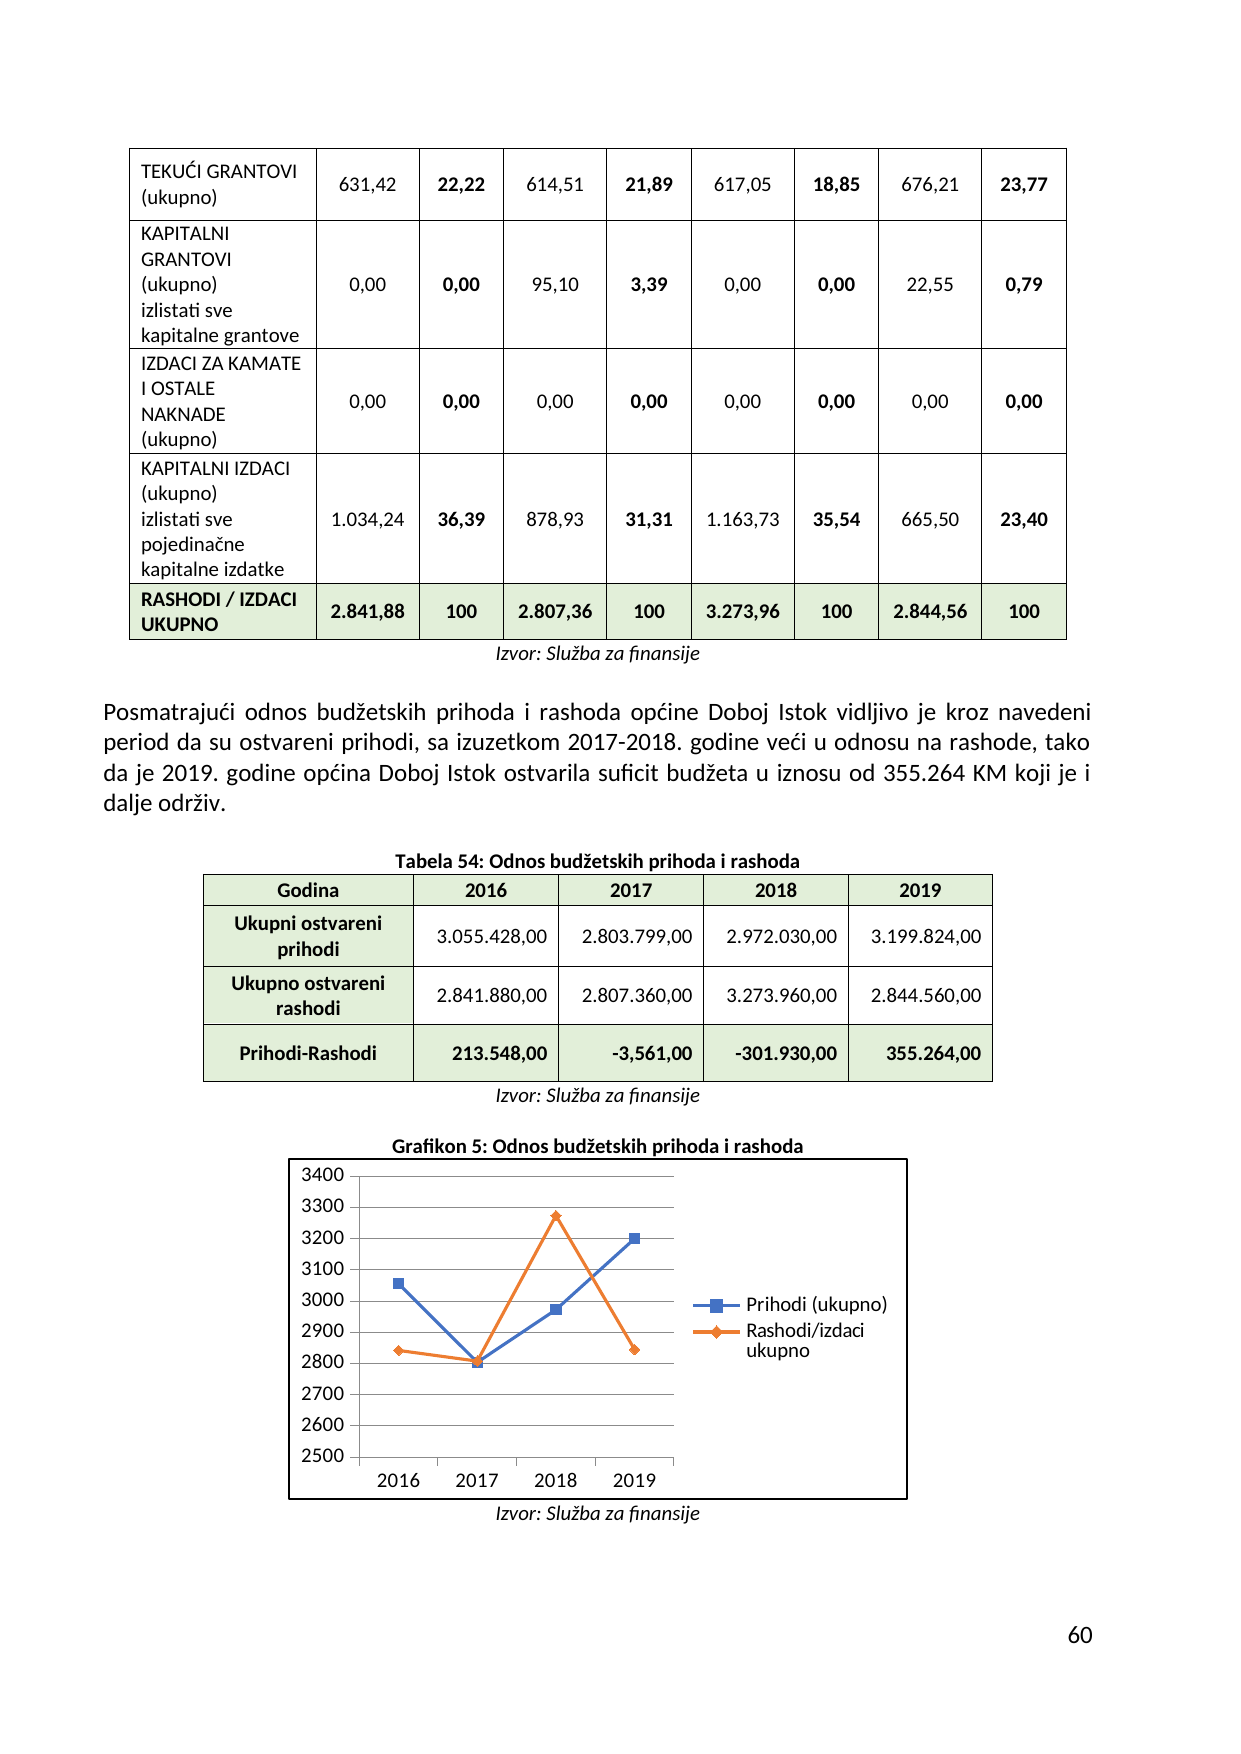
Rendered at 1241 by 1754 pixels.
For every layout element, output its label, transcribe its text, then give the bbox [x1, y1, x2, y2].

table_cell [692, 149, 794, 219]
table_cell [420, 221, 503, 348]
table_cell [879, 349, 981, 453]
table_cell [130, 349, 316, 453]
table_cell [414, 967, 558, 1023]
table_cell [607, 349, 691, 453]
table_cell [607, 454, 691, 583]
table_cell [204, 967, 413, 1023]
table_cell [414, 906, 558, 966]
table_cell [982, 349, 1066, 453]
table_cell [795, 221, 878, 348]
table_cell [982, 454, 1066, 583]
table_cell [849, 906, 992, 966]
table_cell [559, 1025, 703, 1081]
text Izvor: Služba za finansije [103, 1082, 1092, 1107]
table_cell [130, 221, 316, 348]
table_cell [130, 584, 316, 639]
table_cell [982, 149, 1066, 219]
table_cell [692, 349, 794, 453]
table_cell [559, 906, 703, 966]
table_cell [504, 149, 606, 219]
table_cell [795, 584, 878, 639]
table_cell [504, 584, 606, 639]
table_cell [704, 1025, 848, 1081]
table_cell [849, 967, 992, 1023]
text Tabela 54: Odnos budžetskih prihoda i rashoda [103, 848, 1092, 874]
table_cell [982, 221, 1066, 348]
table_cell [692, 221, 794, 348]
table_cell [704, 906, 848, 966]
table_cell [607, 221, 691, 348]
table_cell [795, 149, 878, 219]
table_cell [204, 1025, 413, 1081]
text Izvor: Služba za finansije [103, 1500, 1092, 1525]
text Grafikon 5: Odnos budžetskih prihoda i rashoda [103, 1133, 1092, 1158]
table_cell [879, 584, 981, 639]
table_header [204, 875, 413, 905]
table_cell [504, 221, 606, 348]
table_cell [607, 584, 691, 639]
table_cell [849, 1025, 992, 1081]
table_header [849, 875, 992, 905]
text Posmatrajući odnos budžetskih prihoda i rashoda općine Doboj Istok vidljivo je kroz navedeni period da su ostvareni prihodi, sa izuzetkom 2017-2018. godine veći u odnosu na rashode, tako da je 2019. godine općina Doboj Istok ostvarila suficit budžeta u iznosu od 355.264 KM koji je i dalje održiv. [103, 696, 1092, 818]
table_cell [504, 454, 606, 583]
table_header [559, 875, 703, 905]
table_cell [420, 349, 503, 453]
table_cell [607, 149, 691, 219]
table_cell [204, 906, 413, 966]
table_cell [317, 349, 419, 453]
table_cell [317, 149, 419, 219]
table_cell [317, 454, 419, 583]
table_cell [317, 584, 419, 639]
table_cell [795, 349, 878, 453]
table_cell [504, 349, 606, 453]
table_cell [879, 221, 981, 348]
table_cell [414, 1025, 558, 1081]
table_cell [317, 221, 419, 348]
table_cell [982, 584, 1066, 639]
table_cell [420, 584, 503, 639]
text Izvor: Služba za finansije [103, 640, 1092, 665]
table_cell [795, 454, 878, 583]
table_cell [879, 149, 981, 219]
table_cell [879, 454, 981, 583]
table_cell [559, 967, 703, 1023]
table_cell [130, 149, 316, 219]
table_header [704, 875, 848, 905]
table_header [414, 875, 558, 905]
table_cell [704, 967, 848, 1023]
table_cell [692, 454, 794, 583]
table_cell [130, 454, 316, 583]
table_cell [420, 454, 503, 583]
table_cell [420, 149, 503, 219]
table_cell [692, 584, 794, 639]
